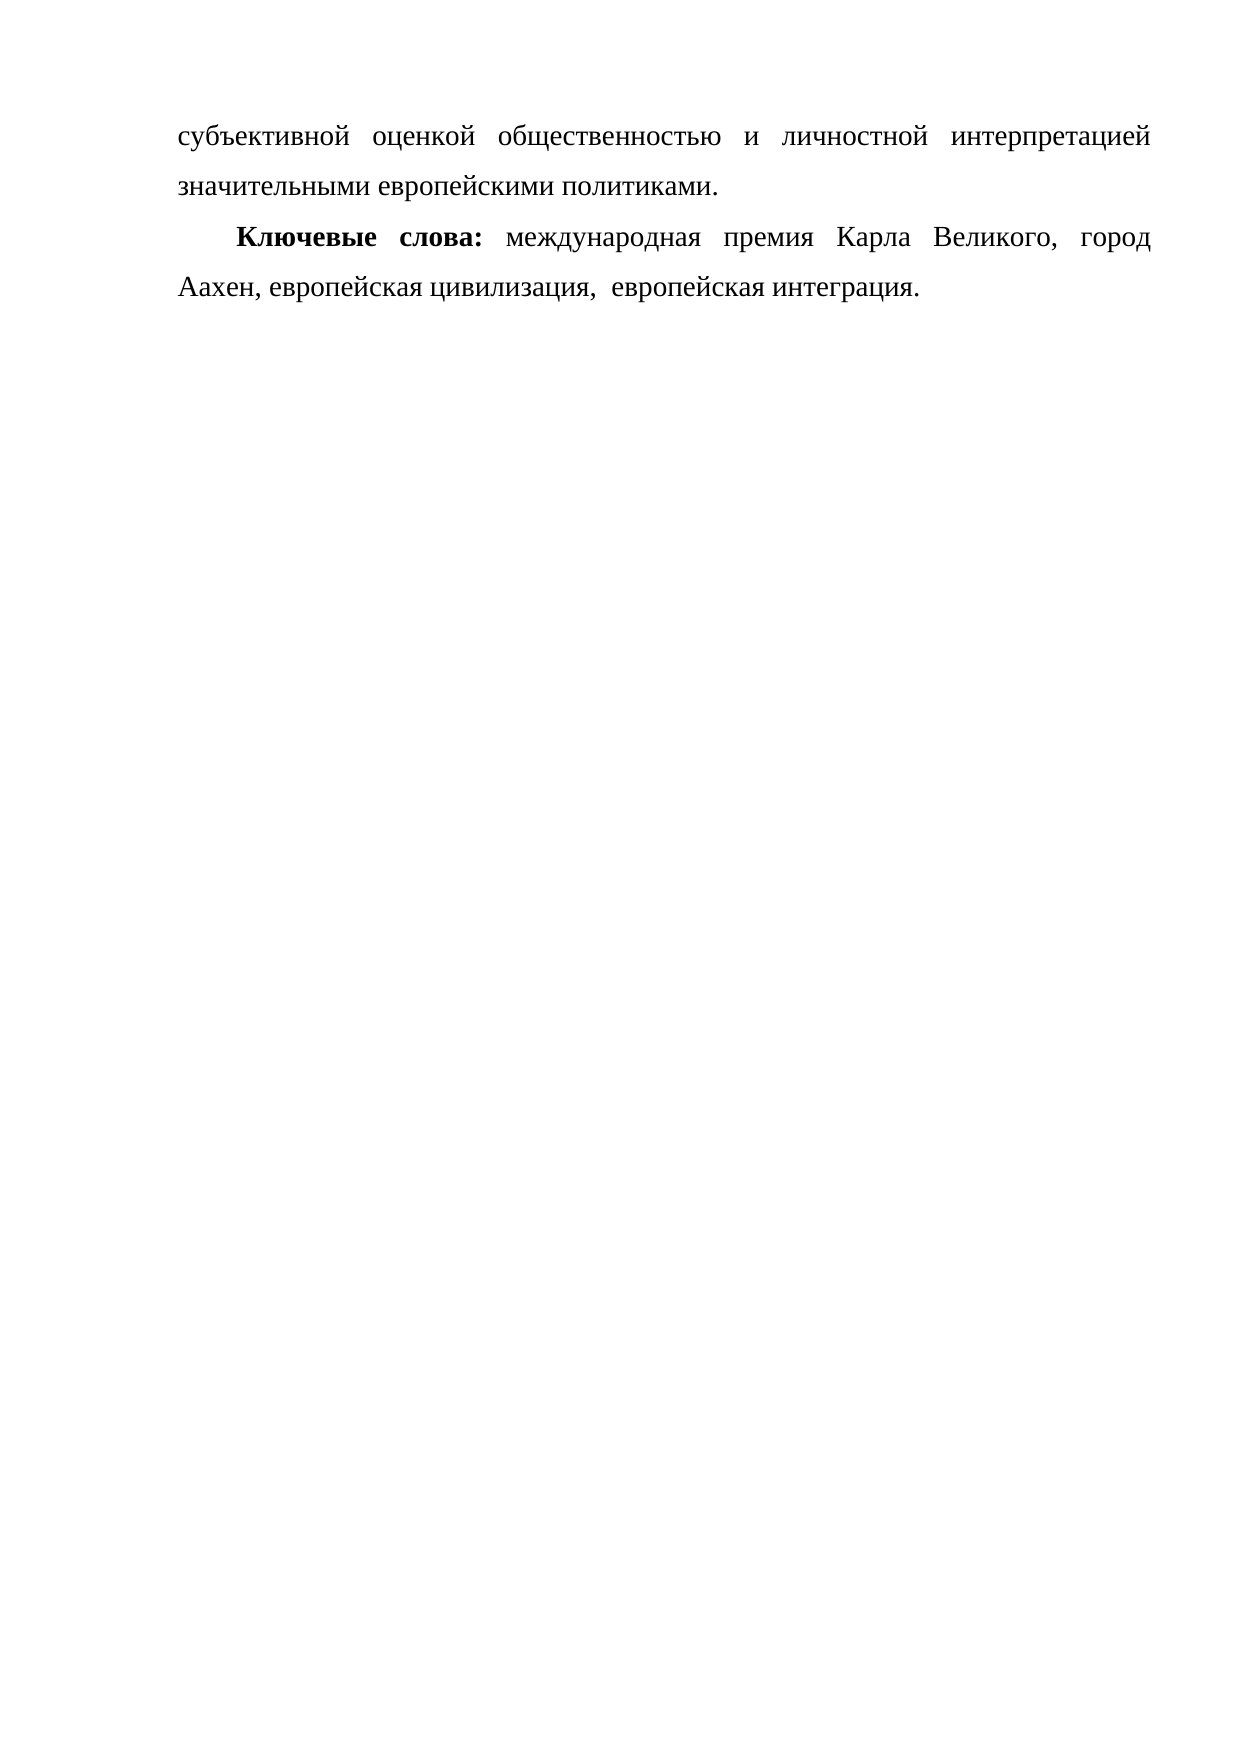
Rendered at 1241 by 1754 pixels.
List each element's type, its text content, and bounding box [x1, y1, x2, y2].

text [177, 118, 1152, 202]
list Ключевые слова: международная премия Карла Великого, город Аахен, европейская цивилизация, европейская интеграция. [177, 219, 1152, 303]
